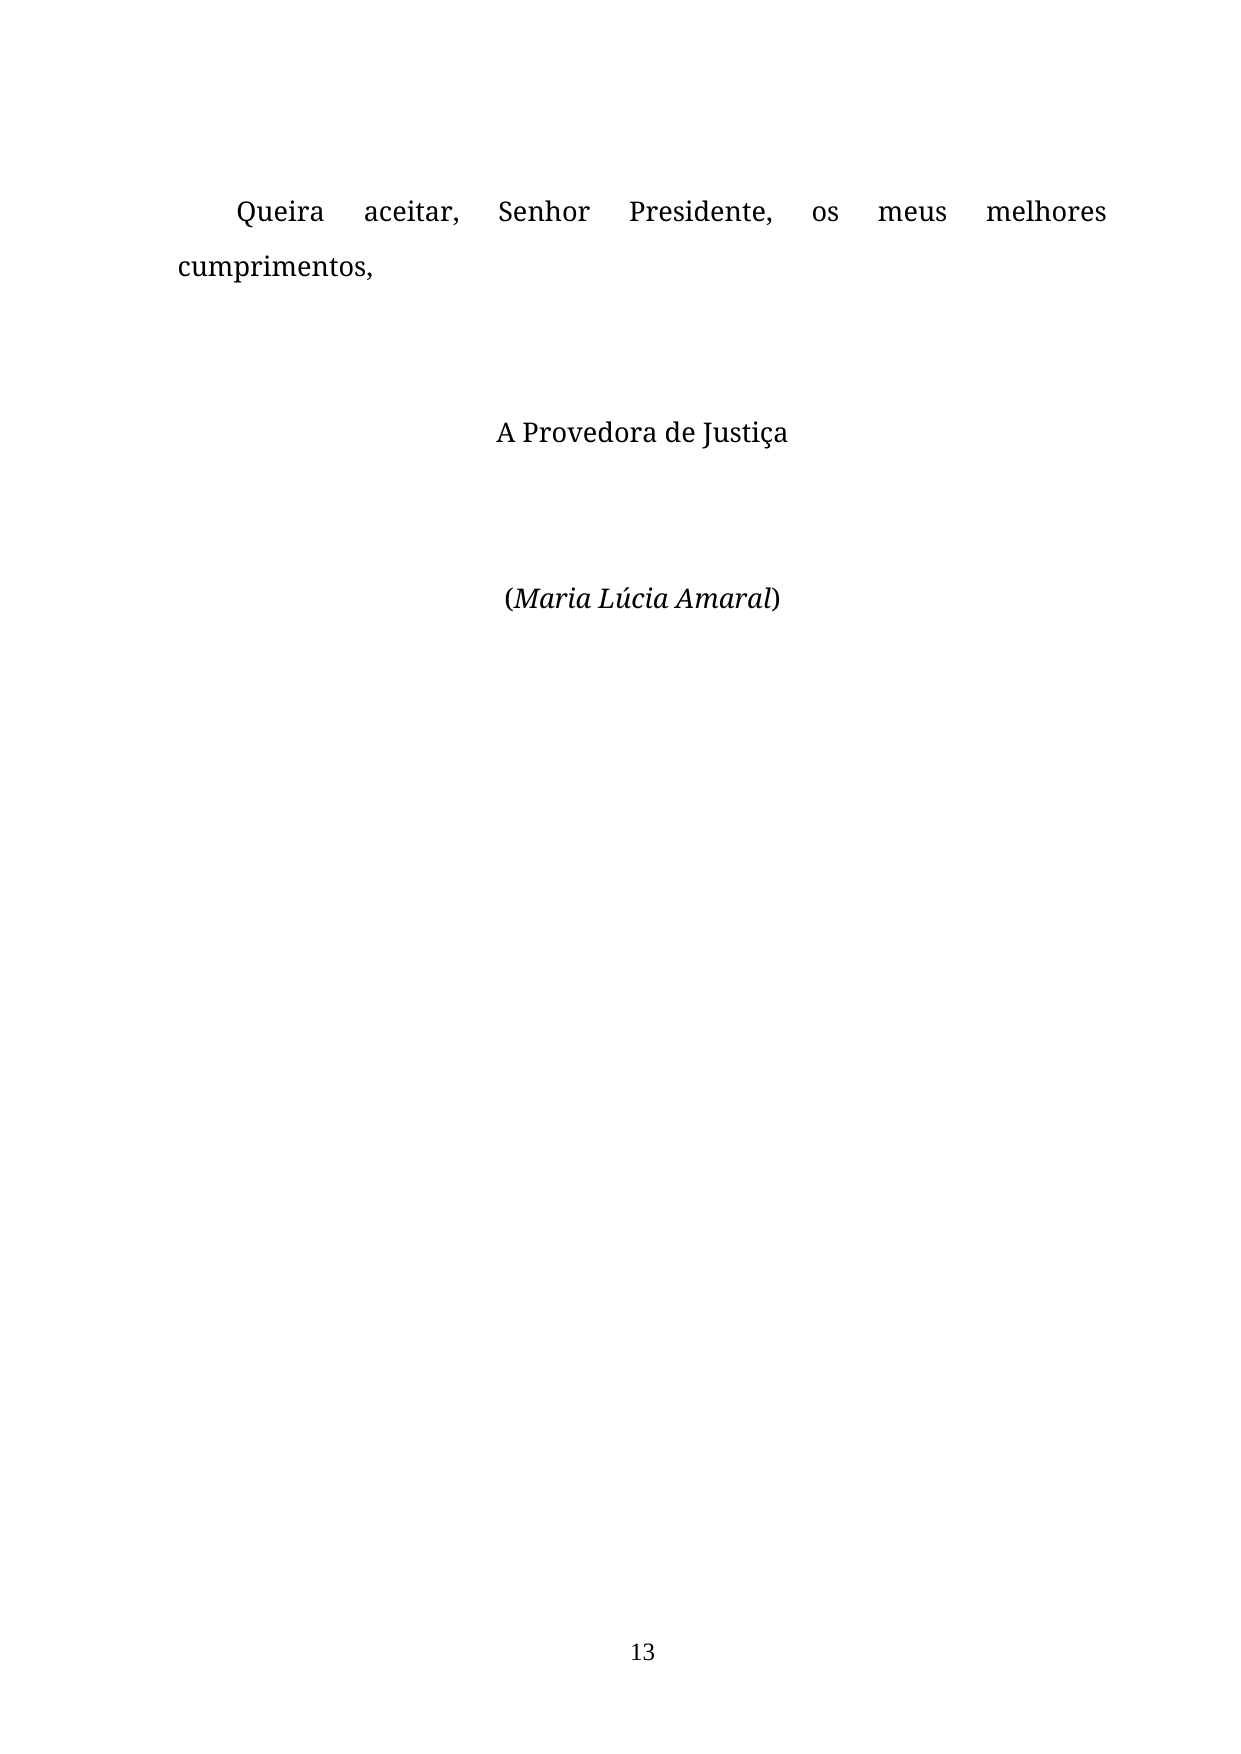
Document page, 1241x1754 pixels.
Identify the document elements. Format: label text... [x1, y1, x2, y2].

text Queira aceitar, Senhor Presidente, os meus melhores cumprimentos, [177, 192, 1107, 284]
text (Maria Lúcia Amaral) [177, 579, 1107, 616]
text A Provedora de Justiça [177, 413, 1107, 450]
